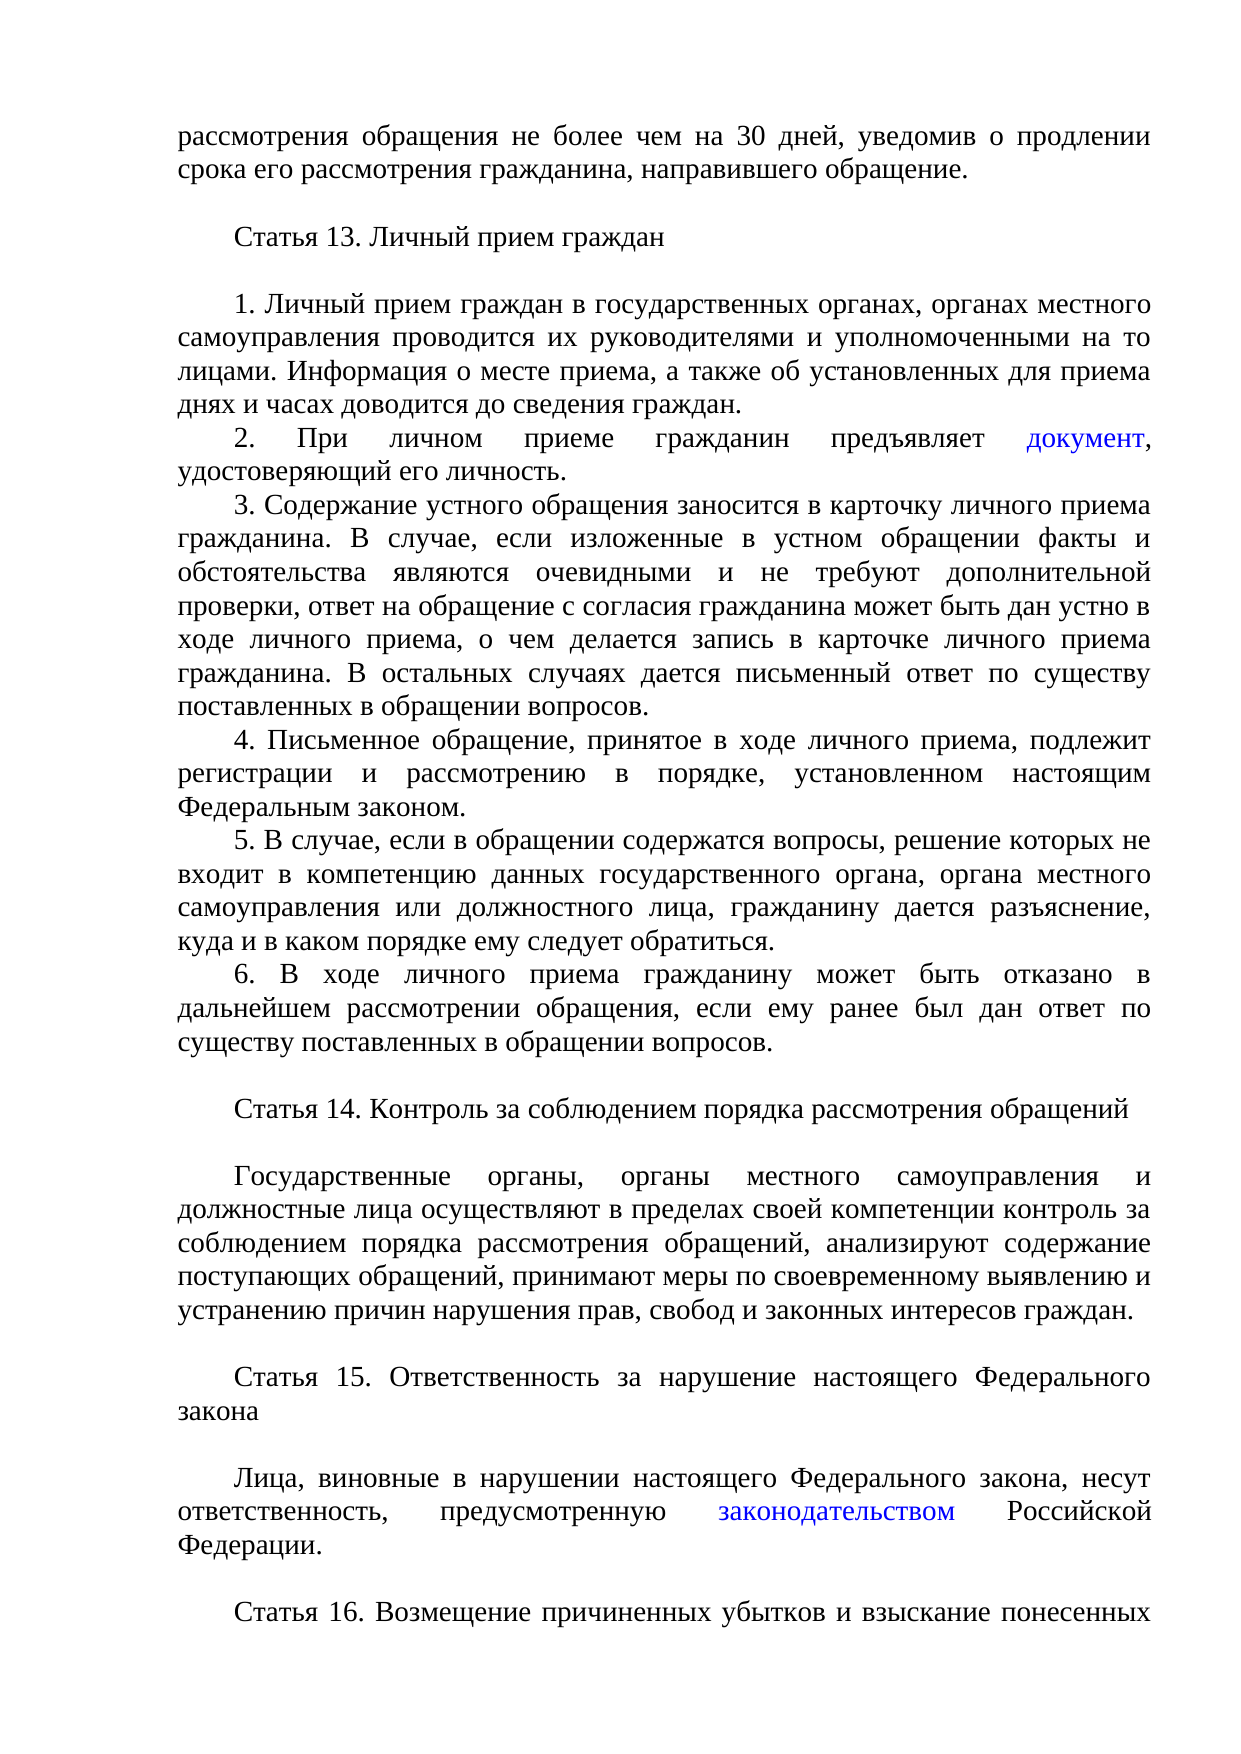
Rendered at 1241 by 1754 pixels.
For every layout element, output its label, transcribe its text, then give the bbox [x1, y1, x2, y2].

text Статья 14. Контроль за соблюдением порядка рассмотрения обращений [177, 1091, 1152, 1124]
text 4. Письменное обращение, принятое в ходе личного приема, подлежит регистрации и рассмотрению в порядке, установленном настоящим Федеральным законом. [177, 722, 1152, 822]
text 1. Личный прием граждан в государственных органах, органах местного самоуправления проводится их руководителями и уполномоченными на то лицами. Информация о месте приема, а также об установленных для приема днях и часах доводится до сведения граждан. [177, 286, 1152, 420]
text Статья 15. Ответственность за нарушение настоящего Федерального закона [177, 1359, 1152, 1426]
text 3. Содержание устного обращения заносится в карточку личного приема гражданина. В случае, если изложенные в устном обращении факты и обстоятельства являются очевидными и не требуют дополнительной проверки, ответ на обращение с согласия гражданина может быть дан устно в ходе личного приема, о чем делается запись в карточке личного приема гражданина. В остальных случаях дается письменный ответ по существу поставленных в обращении вопросов. [177, 487, 1152, 722]
text 6. В ходе личного приема гражданину может быть отказано в дальнейшем рассмотрении обращения, если ему ранее был дан ответ по существу поставленных в обращении вопросов. [177, 957, 1152, 1057]
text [177, 118, 1152, 185]
text 5. В случае, если в обращении содержатся вопросы, решение которых не входит в компетенцию данных государственного органа, органа местного самоуправления или должностного лица, гражданину дается разъяснение, куда и в каком порядке ему следует обратиться. [177, 822, 1152, 957]
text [177, 1594, 1152, 1627]
text Статья 13. Личный прием граждан [177, 219, 1152, 252]
text 2. При личном приеме гражданин предъявляет документ, удостоверяющий его личность. [177, 420, 1152, 487]
text Лица, виновные в нарушении настоящего Федерального закона, несут ответственность, предусмотренную законодательством Российской Федерации. [177, 1460, 1152, 1560]
text Государственные органы, органы местного самоуправления и должностные лица осуществляют в пределах своей компетенции контроль за соблюдением порядка рассмотрения обращений, анализируют содержание поступающих обращений, принимают меры по своевременному выявлению и устранению причин нарушения прав, свобод и законных интересов граждан. [177, 1158, 1152, 1326]
